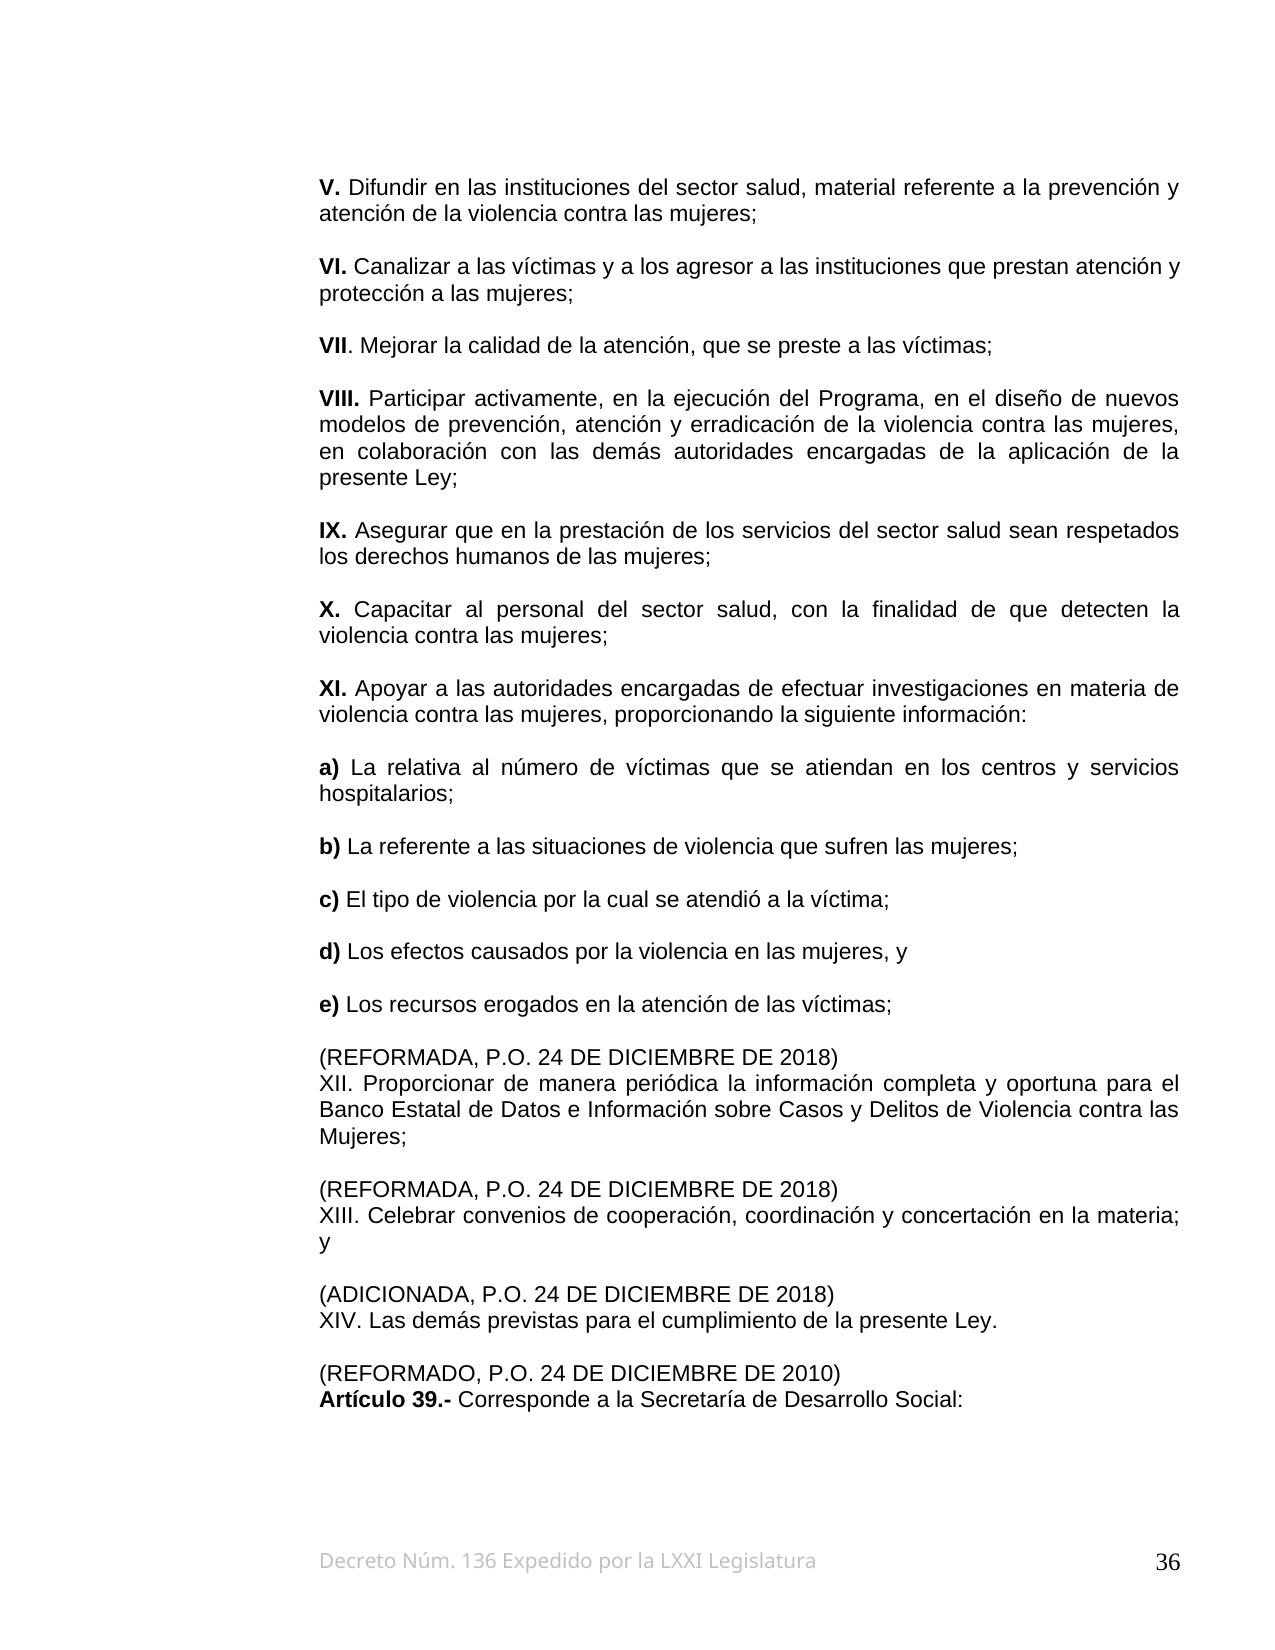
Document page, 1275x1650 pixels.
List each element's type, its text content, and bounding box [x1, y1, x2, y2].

text (ADICIONADA, P.O. 24 DE DICIEMBRE DE 2018) [319, 1281, 1181, 1307]
text a) La relativa al número de víctimas que se atiendan en los centros y servicios hospitalarios; [319, 754, 1181, 807]
text (REFORMADA, P.O. 24 DE DICIEMBRE DE 2018) [319, 1044, 1181, 1070]
text (REFORMADO, P.O. 24 DE DICIEMBRE DE 2010) [319, 1360, 1181, 1386]
text Artículo 39.- Corresponde a la Secretaría de Desarrollo Social: [319, 1386, 1181, 1413]
text XII. Proporcionar de manera periódica la información completa y oportuna para el Banco Estatal de Datos e Información sobre Casos y Delitos de Violencia contra las Mujeres; [319, 1070, 1181, 1149]
text d) Los efectos causados por la violencia en las mujeres, y [319, 938, 1181, 965]
text c) El tipo de violencia por la cual se atendió a la víctima; [319, 886, 1181, 912]
text VIII. Participar activamente, en la ejecución del Programa, en el diseño de nuevos modelos de prevención, atención y erradicación de la violencia contra las mujeres, en colaboración con las demás autoridades encargadas de la aplicación de la presente Ley; [319, 385, 1181, 490]
text V. Difundir en las instituciones del sector salud, material referente a la prevención y atención de la violencia contra las mujeres; [319, 174, 1181, 227]
text XIV. Las demás previstas para el cumplimiento de la presente Ley. [319, 1307, 1181, 1334]
text XIII. Celebrar convenios de cooperación, coordinación y concertación en la materia; y [319, 1202, 1181, 1254]
text (REFORMADA, P.O. 24 DE DICIEMBRE DE 2018) [319, 1176, 1181, 1202]
text VII. Mejorar la calidad de la atención, que se preste a las víctimas; [319, 332, 1181, 358]
text e) Los recursos erogados en la atención de las víctimas; [319, 991, 1181, 1017]
text X. Capacitar al personal del sector salud, con la finalidad de que detecten la violencia contra las mujeres; [319, 596, 1181, 648]
text XI. Apoyar a las autoridades encargadas de efectuar investigaciones en materia de violencia contra las mujeres, proporcionando la siguiente información: [319, 675, 1181, 727]
text VI. Canalizar a las víctimas y a los agresor a las instituciones que prestan atención y protección a las mujeres; [319, 253, 1181, 306]
text b) La referente a las situaciones de violencia que sufren las mujeres; [319, 833, 1181, 859]
text IX. Asegurar que en la prestación de los servicios del sector salud sean respetados los derechos humanos de las mujeres; [319, 517, 1181, 569]
